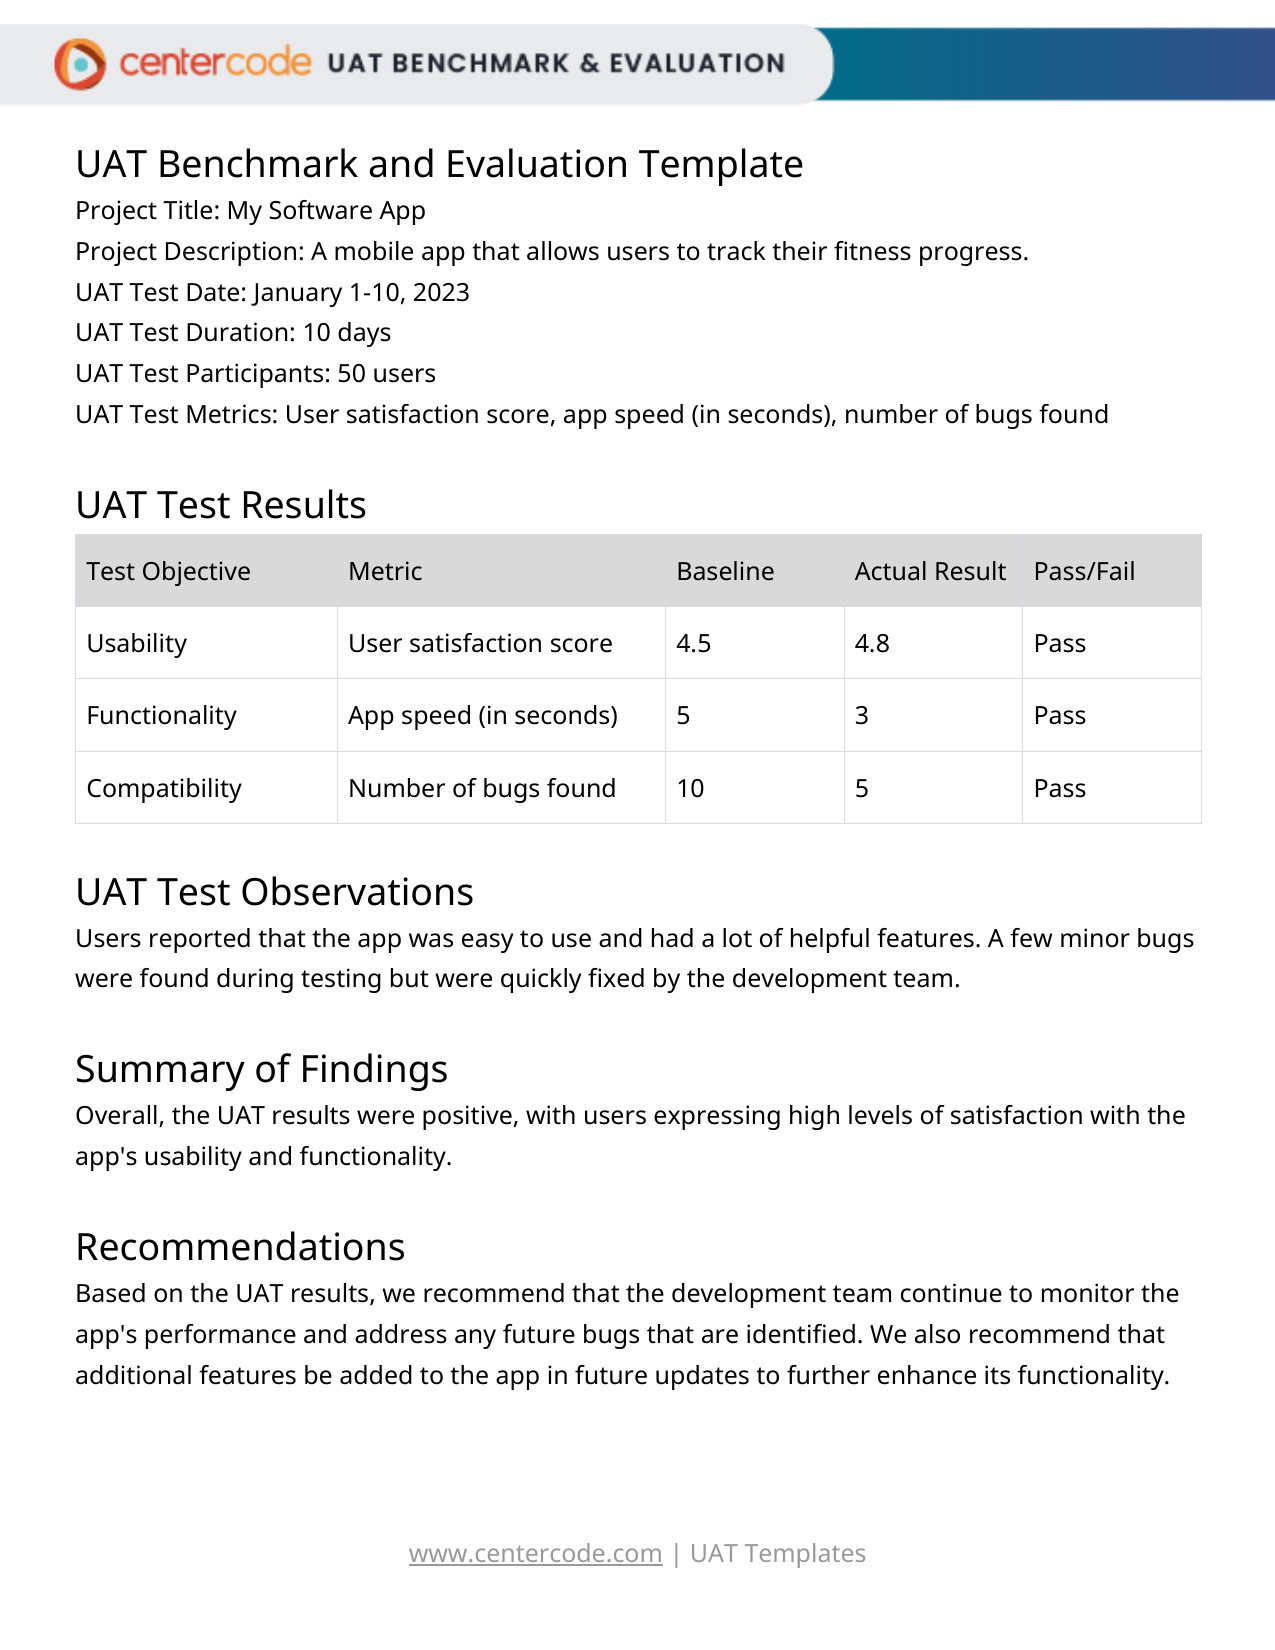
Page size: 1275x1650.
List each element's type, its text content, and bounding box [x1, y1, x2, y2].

text UAT Test Duration: 10 days [75, 315, 1200, 349]
table_cell Pass [1023, 752, 1201, 823]
text Overall, the UAT results were positive, with users expressing high levels of satisfaction with the app's usability and functionality. [75, 1098, 1200, 1173]
subtitle Recommendations [75, 1220, 1200, 1271]
text UAT Test Metrics: User satisfaction score, app speed (in seconds), number of bugs found [75, 397, 1200, 431]
text Users reported that the app was easy to use and had a lot of helpful features. A few minor bugs were found during testing but were quickly fixed by the development team. [75, 920, 1200, 995]
table_cell 4.8 [845, 607, 1022, 678]
table_cell Pass [1023, 679, 1201, 751]
table_cell 5 [845, 752, 1022, 823]
subtitle UAT Test Results [75, 478, 1200, 529]
text Project Title: My Software App [75, 192, 1200, 227]
table_header Actual Result [845, 535, 1022, 606]
table_header Baseline [666, 535, 844, 606]
subtitle UAT Test Observations [75, 865, 1200, 916]
table_header Pass/Fail [1023, 535, 1201, 606]
subtitle UAT Benchmark and Evaluation Template [75, 137, 1200, 188]
table_cell 3 [845, 679, 1022, 751]
table_cell Number of bugs found [338, 752, 665, 823]
text UAT Test Date: January 1-10, 2023 [75, 274, 1200, 308]
table_cell App speed (in seconds) [338, 679, 665, 751]
table_cell Pass [1023, 607, 1201, 678]
table_cell Usability [76, 607, 337, 678]
table_header Test Objective [76, 535, 337, 606]
table_cell User satisfaction score [338, 607, 665, 678]
table_cell 5 [666, 679, 844, 751]
table_cell Compatibility [76, 752, 337, 823]
table_header Metric [338, 535, 665, 606]
table_cell 10 [666, 752, 844, 823]
text Project Description: A mobile app that allows users to track their fitness progress. [75, 233, 1200, 267]
subtitle Summary of Findings [75, 1043, 1200, 1094]
table_cell Functionality [76, 679, 337, 751]
text UAT Test Participants: 50 users [75, 356, 1200, 390]
table_cell 4.5 [666, 607, 844, 678]
text Based on the UAT results, we recommend that the development team continue to monitor the app's performance and address any future bugs that are identified. We also recommend that additional features be added to the app in future updates to further enhance its functionality. [75, 1276, 1200, 1391]
picture [0, 24, 1275, 106]
